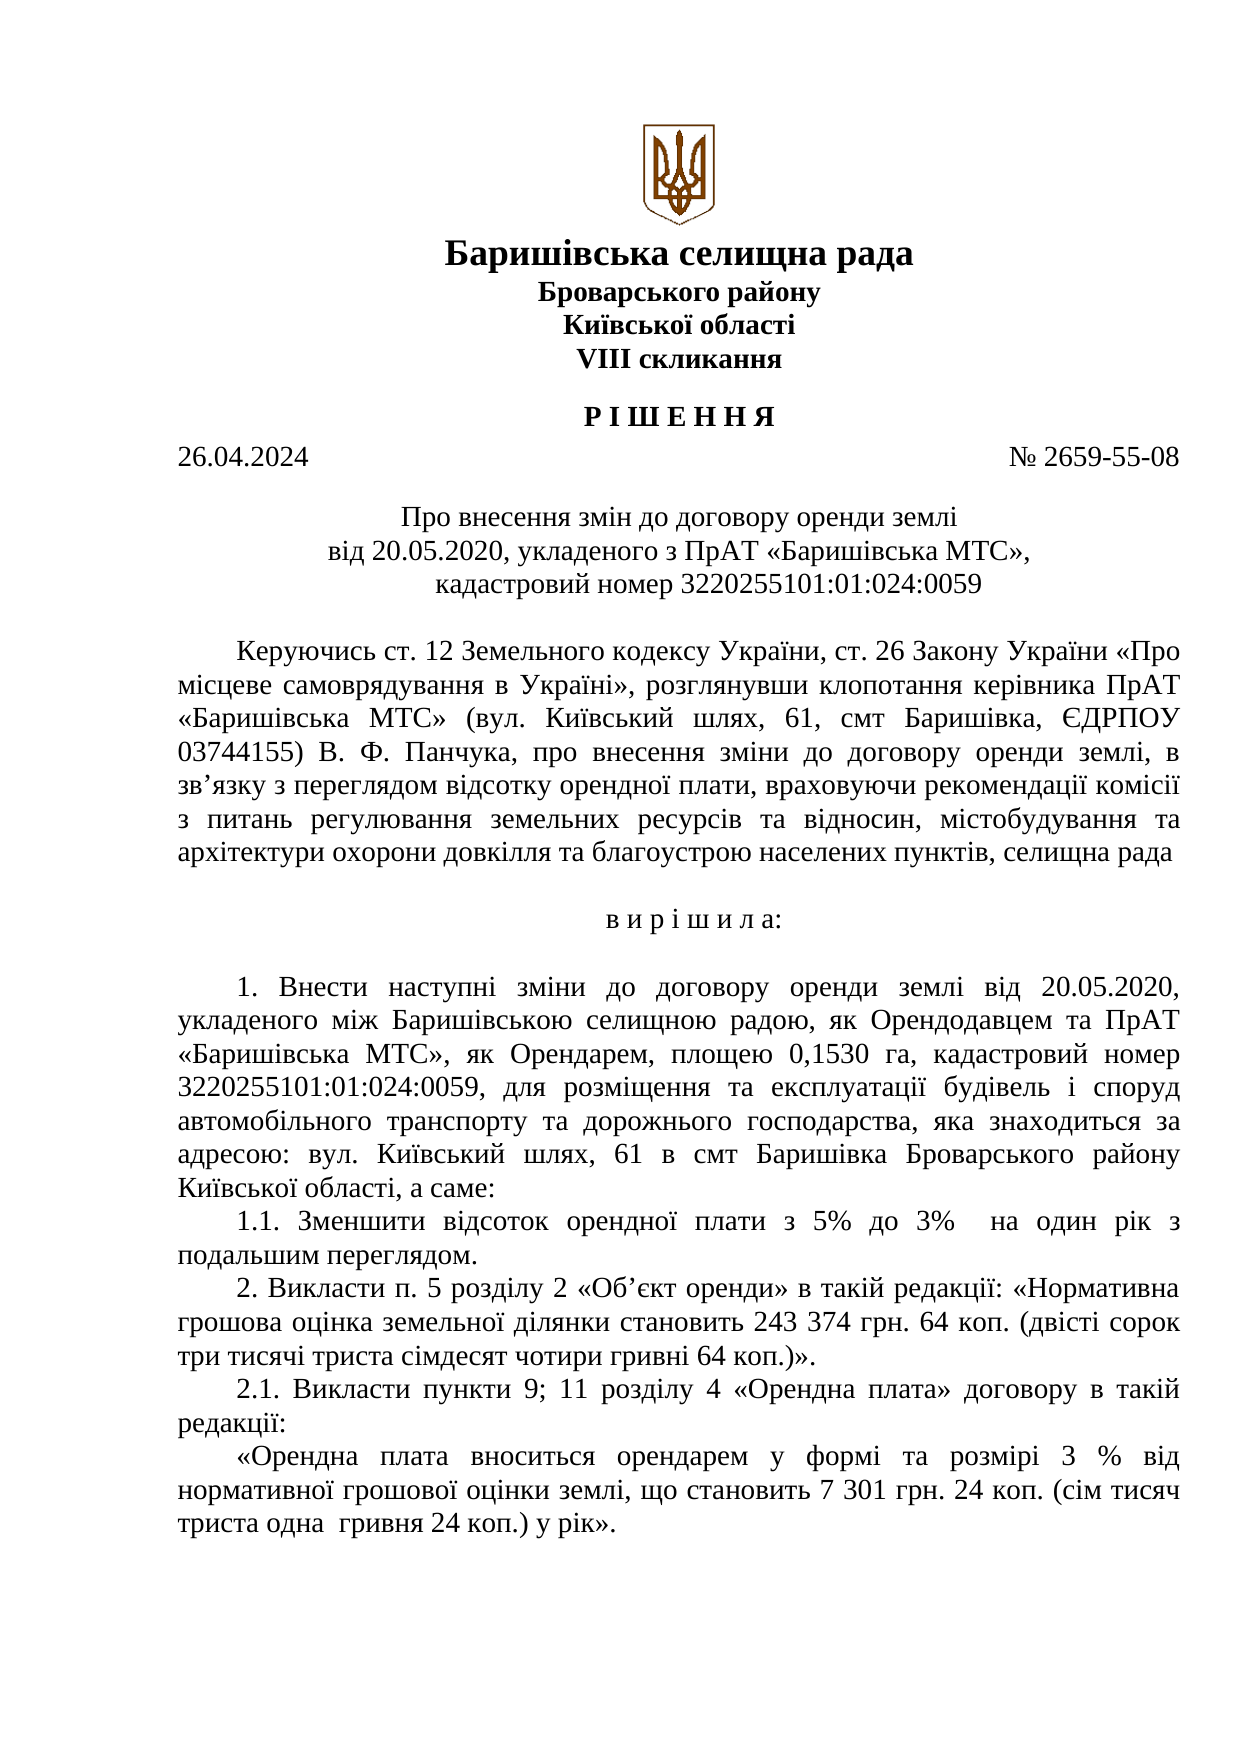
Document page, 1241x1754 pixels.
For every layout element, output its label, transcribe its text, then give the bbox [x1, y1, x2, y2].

text Київської області [177, 307, 1181, 341]
picture [637, 118, 722, 231]
text VIIІ скликання [177, 341, 1181, 374]
text Керуючись ст. 12 Земельного кодексу України, ст. 26 Закону України «Про місцеве самоврядування в Україні», розглянувши клопотання керівника ПрАТ «Баришівська МТС» (вул. Київський шлях, 61, смт Баришівка, ЄДРПОУ 03744155) В. Ф. Панчука, про внесення зміни до договору оренди землі, в зв’язку з переглядом відсотку орендної плати, враховуючи рекомендації комісії з питань регулювання земельних ресурсів та відносин, містобудування та архітектури охорони довкілля та благоустрою населених пунктів, селищна рада [177, 633, 1181, 868]
text «Орендна плата вноситься орендарем у формі та розмірі 3 % від нормативної грошової оцінки землі, що становить 7 301 грн. 24 коп. (сім тисяч триста одна гривня 24 коп.) у рік». [177, 1438, 1181, 1539]
text 2. Викласти п. 5 розділу 2 «Об’єкт оренди» в такій редакції: «Нормативна грошова оцінка земельної ділянки становить 243 374 грн. 64 коп. (двісті сорок три тисячі триста сімдесят чотири гривні 64 коп.)». [177, 1271, 1181, 1371]
text Р І Ш Е Н Н Я [177, 399, 1181, 433]
text Броварського району [177, 274, 1181, 307]
text Про внесення змін до договору оренди землі [177, 499, 1181, 533]
text 1. Внести наступні зміни до договору оренди землі від 20.05.2020, укладеного між Баришівською селищною радою, як Орендодавцем та ПрАТ «Баришівська МТС», як Орендарем, площею 0,1530 га, кадастровий номер 3220255101:01:024:0059, для розміщення та експлуатації будівель і споруд автомобільного транспорту та дорожнього господарства, яка знаходиться за адресою: вул. Київський шлях, 61 в смт Баришівка Броварського району Київської області, а саме: [177, 969, 1181, 1203]
text від 20.05.2020, укладеного з ПрАТ «Баришівська МТС», [177, 533, 1181, 566]
text 1.1. Зменшити відсоток орендної плати з 5% до 3% на один рік з подальшим переглядом. [177, 1203, 1181, 1271]
text 2.1. Викласти пункти 9; 11 розділу 4 «Орендна плата» договору в такій редакції: [177, 1371, 1181, 1438]
text Баришівська селищна рада [177, 231, 1181, 274]
text 26.04.2024 № 2659-55-08 [177, 439, 1181, 473]
text в и р і ш и л а: [207, 902, 1181, 935]
text кадастровий номер 3220255101:01:024:0059 [177, 566, 1181, 600]
